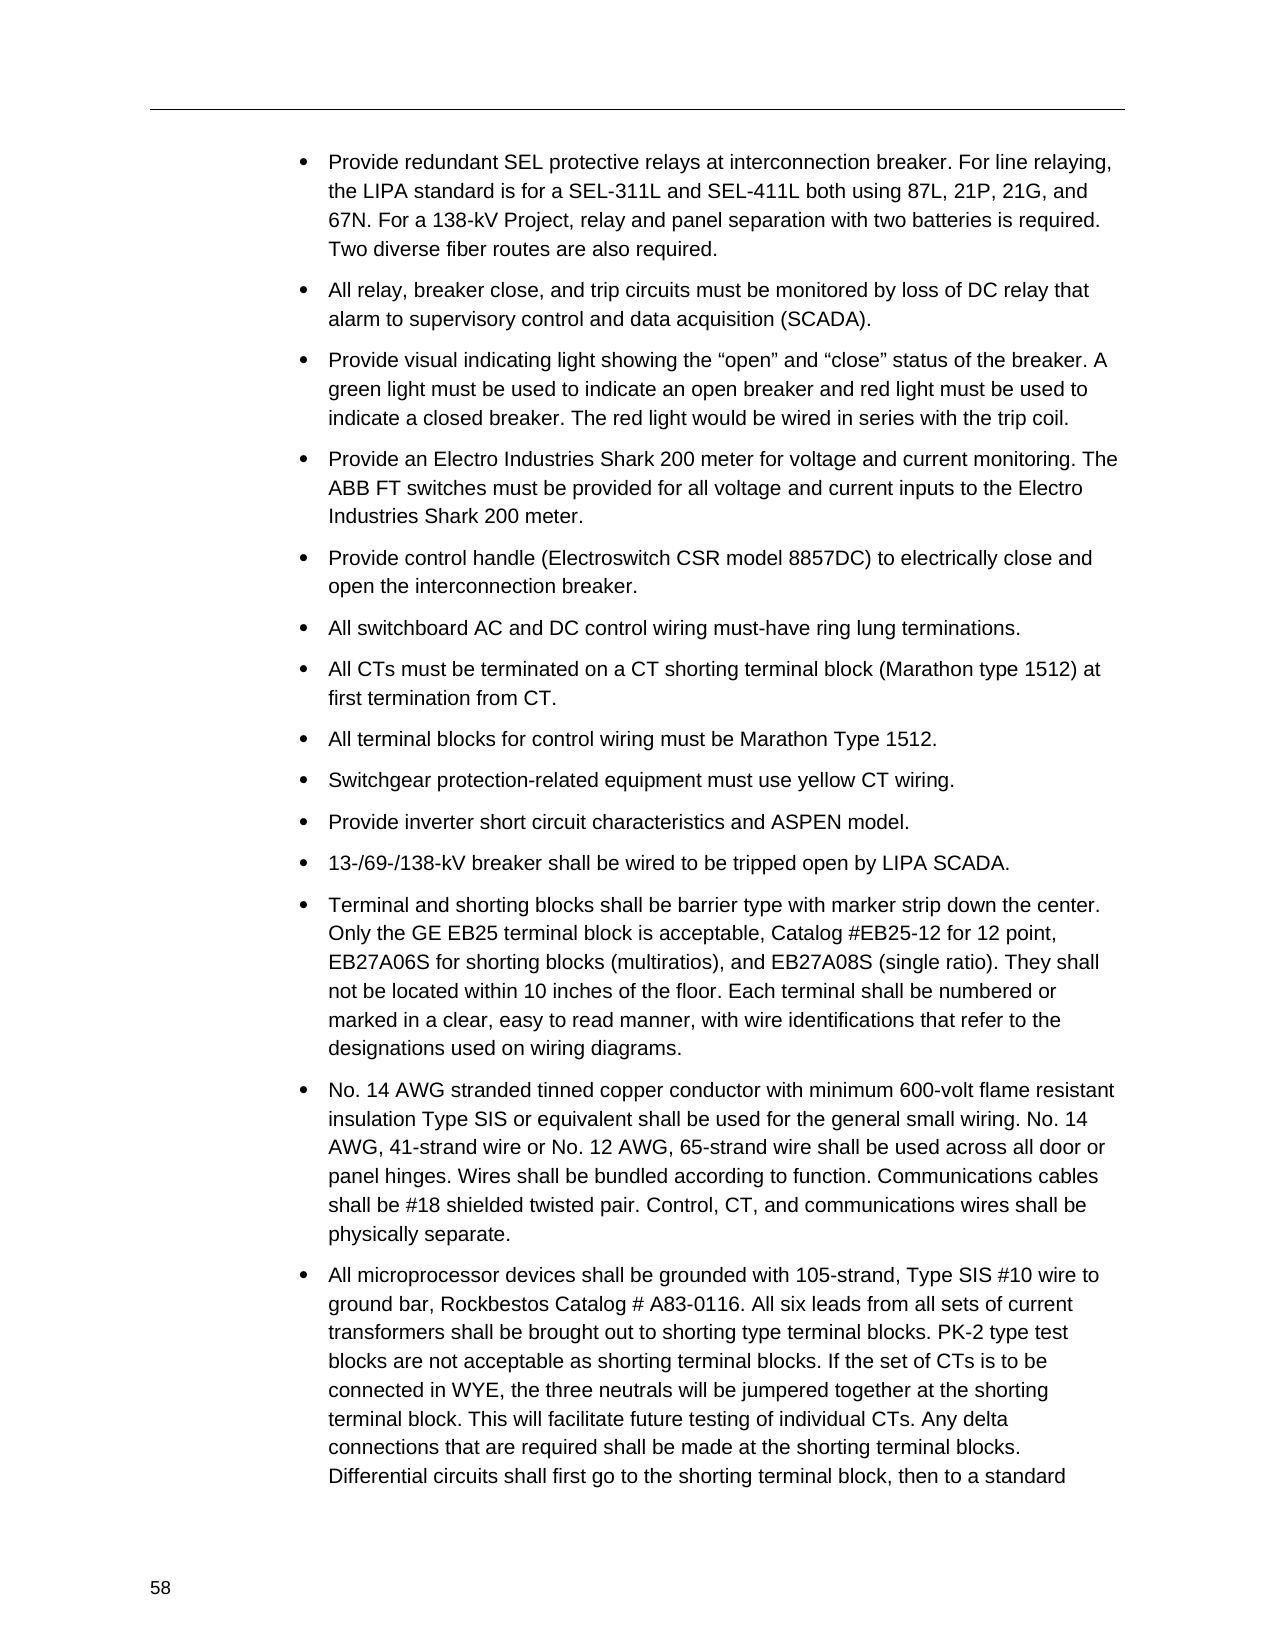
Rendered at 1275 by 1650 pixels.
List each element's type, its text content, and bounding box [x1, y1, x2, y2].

text All relay, breaker close, and trip circuits must be monitored by loss of DC relay that alarm to supervisory control and data acquisition (SCADA). [300, 278, 1125, 330]
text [300, 1263, 1125, 1488]
text Provide visual indicating light showing the “open” and “close” status of the breaker. A green light must be used to indicate an open breaker and red light must be used to indicate a closed breaker. The red light would be wired in series with the trip coil. [300, 348, 1125, 429]
text 13-/69-/138-kV breaker shall be wired to be tripped open by LIPA SCADA. [300, 851, 1125, 875]
text Provide control handle (Electroswitch CSR model 8857DC) to electrically close and open the interconnection breaker. [300, 545, 1125, 598]
text All CTs must be terminated on a CT shorting terminal block (Marathon type 1512) at first termination from CT. [300, 657, 1125, 710]
text All switchboard AC and DC control wiring must-have ring lung terminations. [300, 616, 1125, 639]
text No. 14 AWG stranded tinned copper conductor with minimum 600-volt flame resistant insulation Type SIS or equivalent shall be used for the general small wiring. No. 14 AWG, 41-strand wire or No. 12 AWG, 65-strand wire shall be used across all door or panel hinges. Wires shall be bundled according to function. Communications cables shall be #18 shielded twisted pair. Control, CT, and communications wires shall be physically separate. [300, 1077, 1125, 1245]
text All terminal blocks for control wiring must be Marathon Type 1512. [300, 727, 1125, 751]
text Provide inverter short circuit characteristics and ASPEN model. [300, 810, 1125, 834]
text Switchgear protection-related equipment must use yellow CT wiring. [300, 768, 1125, 792]
text Terminal and shorting blocks shall be barrier type with marker strip down the center. Only the GE EB25 terminal block is acceptable, Catalog #EB25-12 for 12 point, EB27A06S for shorting blocks (multiratios), and EB27A08S (single ratio). They shall not be located within 10 inches of the floor. Each terminal shall be numbered or marked in a clear, easy to read manner, with wire identifications that refer to the designations used on wiring diagrams. [300, 892, 1125, 1060]
text Provide an Electro Industries Shark 200 meter for voltage and current monitoring. The ABB FT switches must be provided for all voltage and current inputs to the Electro Industries Shark 200 meter. [300, 447, 1125, 528]
text Provide redundant SEL protective relays at interconnection breaker. For line relaying, the LIPA standard is for a SEL-311L and SEL-411L both using 87L, 21P, 21G, and 67N. For a 138-kV Project, relay and panel separation with two batteries is required. Two diverse fiber routes are also required. [300, 150, 1125, 260]
